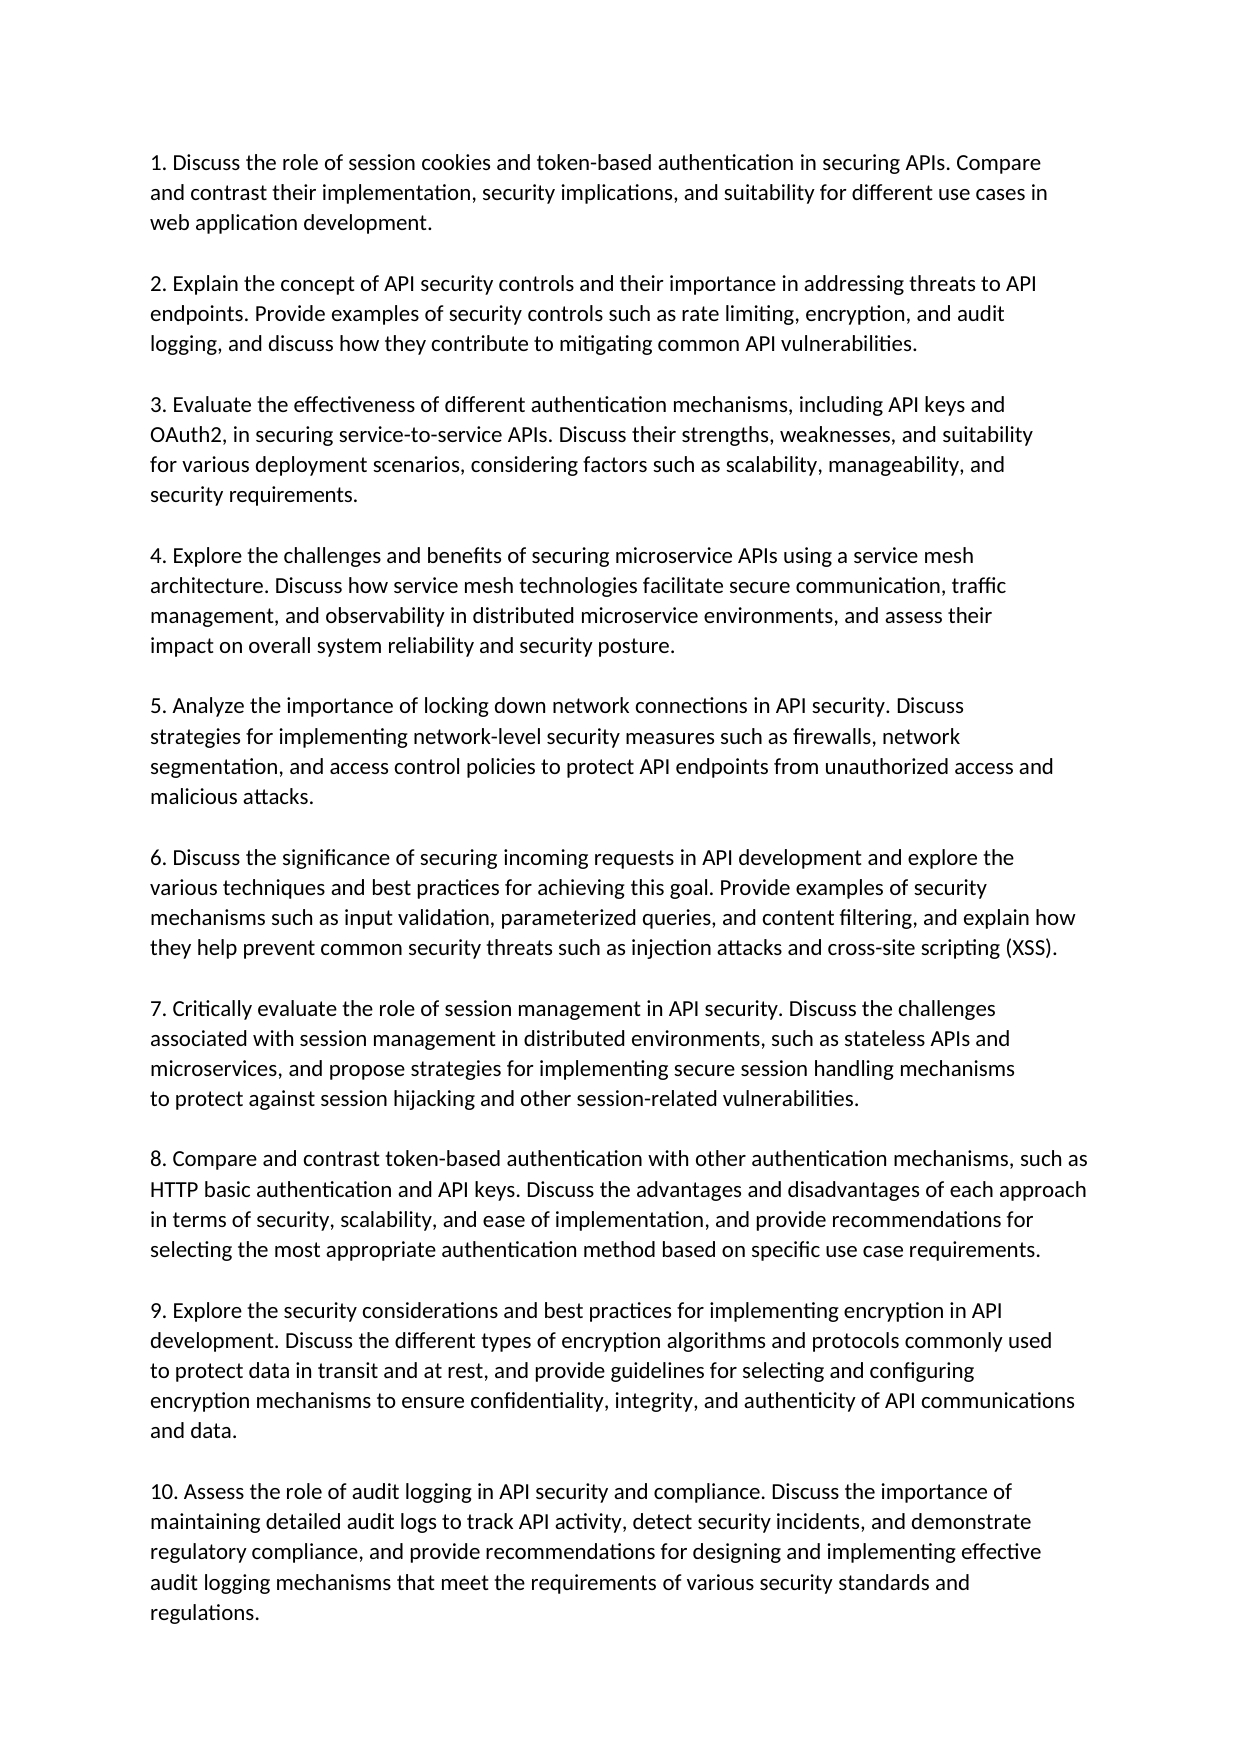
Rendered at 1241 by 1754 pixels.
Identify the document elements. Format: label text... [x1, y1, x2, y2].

list Discuss the role of session cookies and token-based authentication in securing APIs. Compare and contrast their implementation, security implications, and suitability for different use cases in web application development. [150, 148, 1081, 237]
list Discuss the significance of securing incoming requests in API development and explore the various techniques and best practices for achieving this goal. Provide examples of security mechanisms such as input validation, parameterized queries, and content filtering, and explain how they help prevent common security threats such as injection attacks and cross-site scripting (XSS). [150, 843, 1086, 961]
list Explore the security considerations and best practices for implementing encryption in API development. Discuss the different types of encryption algorithms and protocols commonly used to protect data in transit and at rest, and provide guidelines for selecting and configuring encryption mechanisms to ensure confidentiality, integrity, and authenticity of API communications and data. [150, 1296, 1077, 1444]
list Explore the challenges and benefits of securing microservice APIs using a service mesh architecture. Discuss how service mesh technologies facilitate secure communication, traffic management, and observability in distributed microservice environments, and assess their impact on overall system reliability and security posture. [150, 541, 1061, 659]
list Compare and contrast token-based authentication with other authentication mechanisms, such as HTTP basic authentication and API keys. Discuss the advantages and disadvantages of each approach in terms of security, scalability, and ease of implementation, and provide recommendations for selecting the most appropriate authentication method based on specific use case requirements. [150, 1144, 1088, 1263]
list Critically evaluate the role of session management in API security. Discuss the challenges associated with session management in distributed environments, such as stateless APIs and microservices, and propose strategies for implementing secure session handling mechanisms to protect against session hijacking and other session-related vulnerabilities. [150, 994, 1040, 1112]
list Evaluate the effectiveness of different authentication mechanisms, including API keys and OAuth2, in securing service-to-service APIs. Discuss their strengths, weaknesses, and suitability for various deployment scenarios, considering factors such as scalability, manageability, and security requirements. [150, 390, 1064, 508]
list Assess the role of audit logging in API security and compliance. Discuss the importance of maintaining detailed audit logs to track API activity, detect security incidents, and demonstrate regulatory compliance, and provide recommendations for designing and implementing effective audit logging mechanisms that meet the requirements of various security standards and regulations. [150, 1477, 1085, 1626]
list Explain the concept of API security controls and their importance in addressing threats to API endpoints. Provide examples of security controls such as rate limiting, encryption, and audit logging, and discuss how they contribute to mitigating common API vulnerabilities. [150, 269, 1082, 357]
list Analyze the importance of locking down network connections in API security. Discuss strategies for implementing network-level security measures such as firewalls, network segmentation, and access control policies to protect API endpoints from unauthorized access and malicious attacks. [150, 692, 1060, 810]
